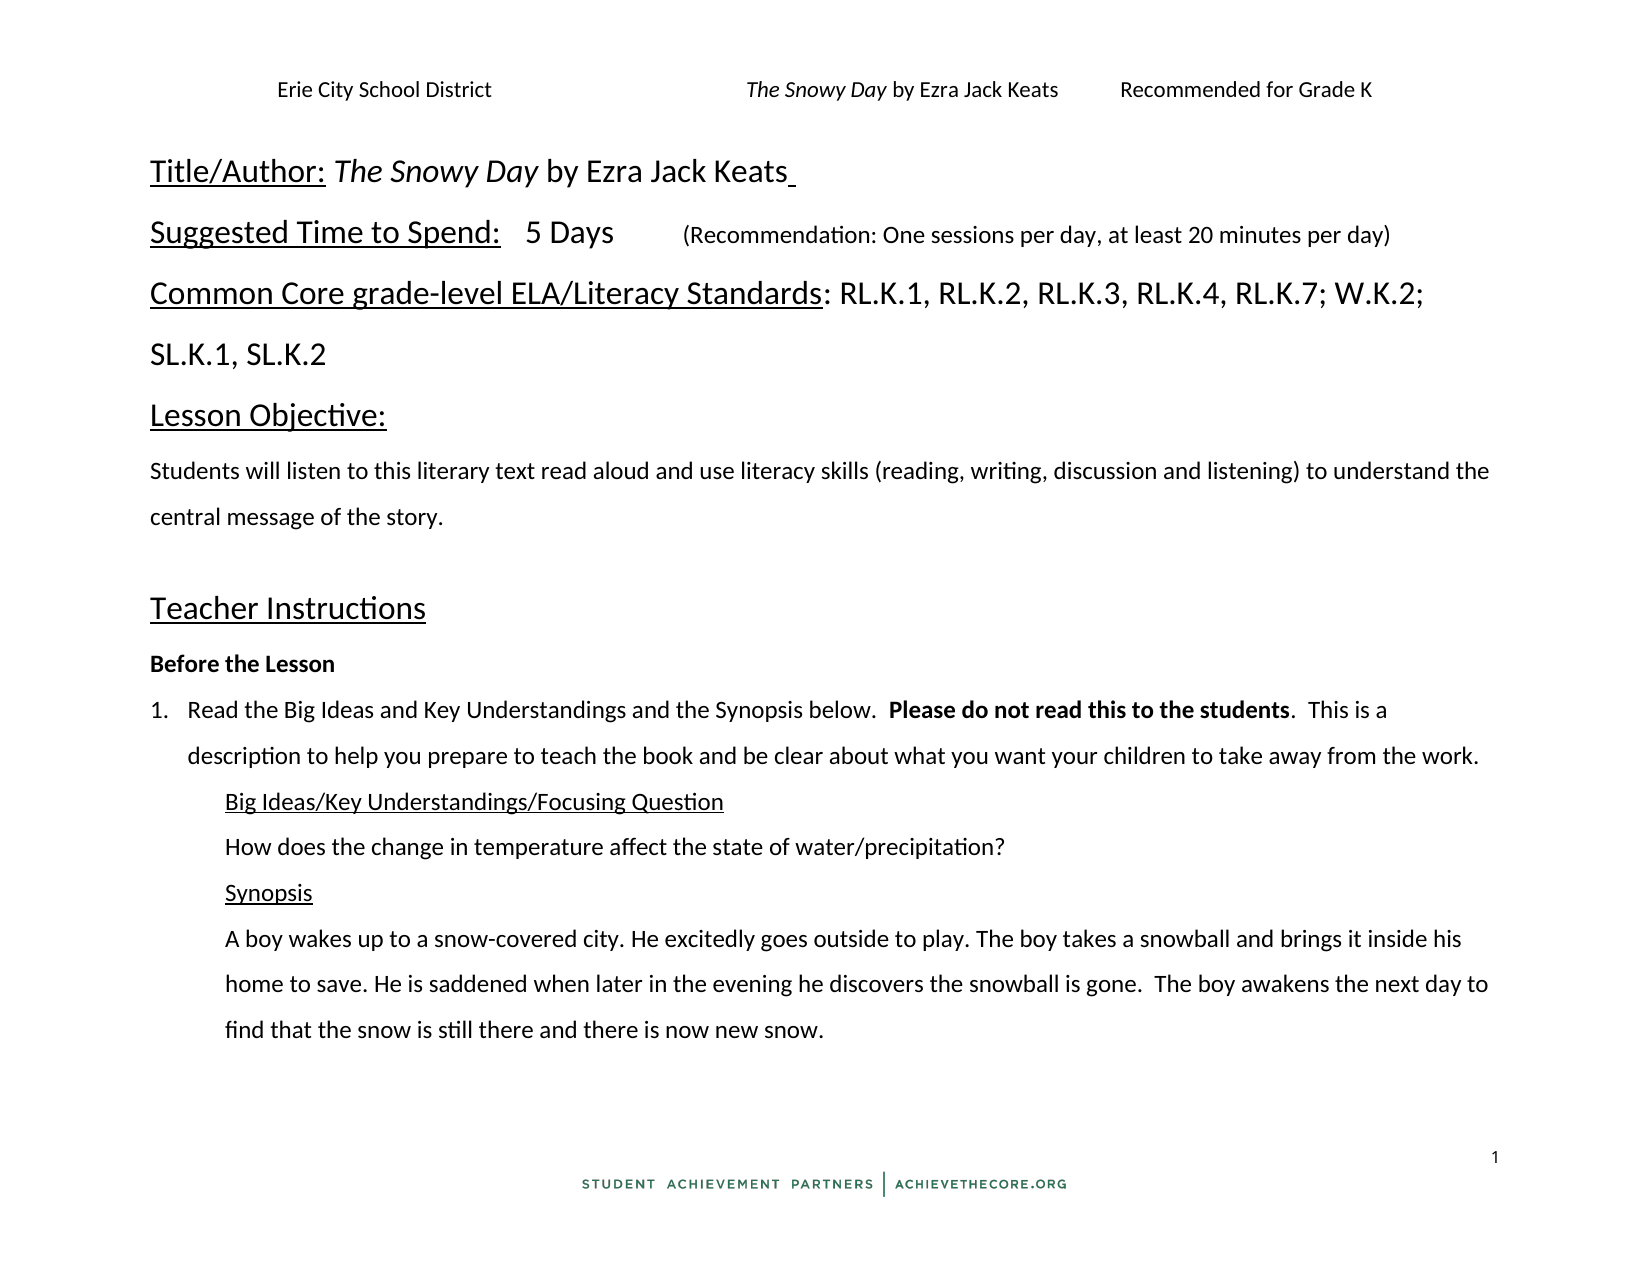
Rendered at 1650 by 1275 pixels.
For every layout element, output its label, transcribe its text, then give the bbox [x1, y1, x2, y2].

text How does the change in temperature affect the state of water/precipitation? [150, 831, 1500, 862]
list Read the Big Ideas and Key Understandings and the Synopsis below. Please do not read this to the students. This is a description to help you prepare to teach the book and be clear about what you want your children to take away from the work. [150, 694, 1500, 770]
text Title/Author: The Snowy Day by Ezra Jack Keats [150, 150, 1500, 191]
text A boy wakes up to a snow-covered city. He excitedly goes outside to play. The boy takes a snowball and brings it inside his home to save. He is saddened when later in the evening he discovers the snowball is gone. The boy awakens the next day to find that the snow is still there and there is now new snow. [225, 923, 1500, 1045]
text Synopsis [187, 877, 1500, 908]
text Before the Lesson [150, 648, 1500, 679]
text Students will listen to this literary text read aloud and use literacy skills (reading, writing, discussion and listening) to understand the central message of the story. [150, 455, 1500, 573]
picture [571, 1168, 1079, 1200]
text Teacher Instructions [150, 587, 1500, 628]
text Suggested Time to Spend: 5 Days (Recommendation: One sessions per day, at least 20 minutes per day) [150, 211, 1500, 252]
text Common Core grade-level ELA/Literacy Standards: RL.K.1, RL.K.2, RL.K.3, RL.K.4, RL.K.7; W.K.2; SL.K.1, SL.K.2 [150, 272, 1500, 374]
text Lesson Objective: [150, 394, 1500, 435]
text Big Ideas/Key Understandings/Focusing Question [150, 786, 1500, 816]
